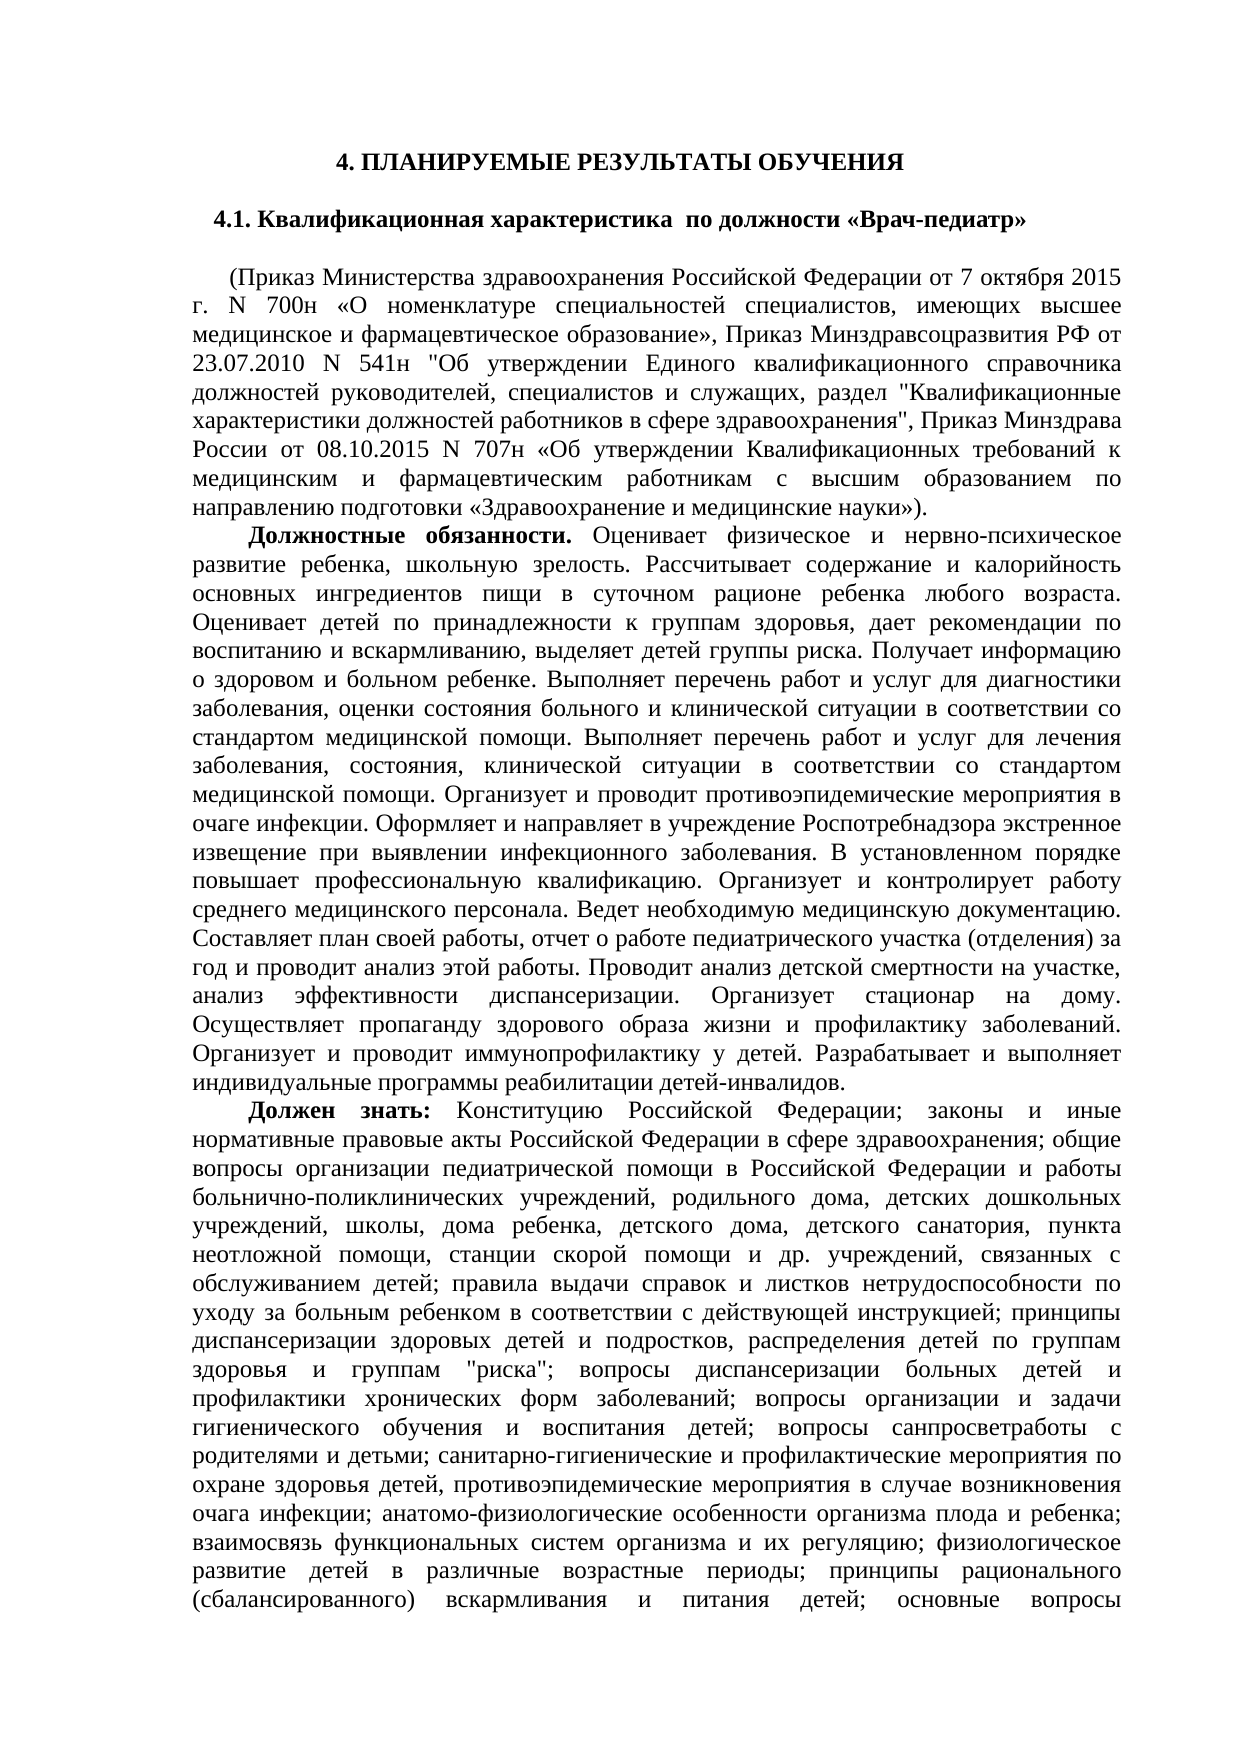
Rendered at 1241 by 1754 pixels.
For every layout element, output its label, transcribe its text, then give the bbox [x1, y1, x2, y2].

text (Приказ Министерства здравоохранения Российской Федерации от 7 октября 2015 г. N 700н «О номенклатуре специальностей специалистов, имеющих высшее медицинское и фармацевтическое образование», Приказ Минздравсоцразвития РФ от 23.07.2010 N 541н "Об утверждении Единого квалификационного справочника должностей руководителей, специалистов и служащих, раздел "Квалификационные характеристики должностей работников в сфере здравоохранения", Приказ Минздрава России от 08.10.2015 N 707н «Об утверждении Квалификационных требований к медицинским и фармацевтическим работникам с высшим образованием по направлению подготовки «Здравоохранение и медицинские науки»). [192, 262, 1122, 521]
text 4.1. Квалификационная характеристика по должности «Врач-педиатр» [118, 204, 1122, 233]
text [192, 1096, 1122, 1613]
text Должностные обязанности. Оценивает физическое и нервно-психическое развитие ребенка, школьную зрелость. Рассчитывает содержание и калорийность основных ингредиентов пищи в суточном рационе ребенка любого возраста. Оценивает детей по принадлежности к группам здоровья, дает рекомендации по воспитанию и вскармливанию, выделяет детей группы риска. Получает информацию о здоровом и больном ребенке. Выполняет перечень работ и услуг для диагностики заболевания, оценки состояния больного и клинической ситуации в соответствии со стандартом медицинской помощи. Выполняет перечень работ и услуг для лечения заболевания, состояния, клинической ситуации в соответствии со стандартом медицинской помощи. Организует и проводит противоэпидемические мероприятия в очаге инфекции. Оформляет и направляет в учреждение Роспотребнадзора экстренное извещение при выявлении инфекционного заболевания. В установленном порядке повышает профессиональную квалификацию. Организует и контролирует работу среднего медицинского персонала. Ведет необходимую медицинскую документацию. Составляет план своей работы, отчет о работе педиатрического участка (отделения) за год и проводит анализ этой работы. Проводит анализ детской смертности на участке, анализ эффективности диспансеризации. Организует стационар на дому. Осуществляет пропаганду здорового образа жизни и профилактику заболеваний. Организует и проводит иммунопрофилактику у детей. Разрабатывает и выполняет индивидуальные программы реабилитации детей-инвалидов. [192, 521, 1122, 1096]
text 4. ПЛАНИРУЕМЫЕ РЕЗУЛЬТАТЫ ОБУЧЕНИЯ [118, 147, 1122, 176]
